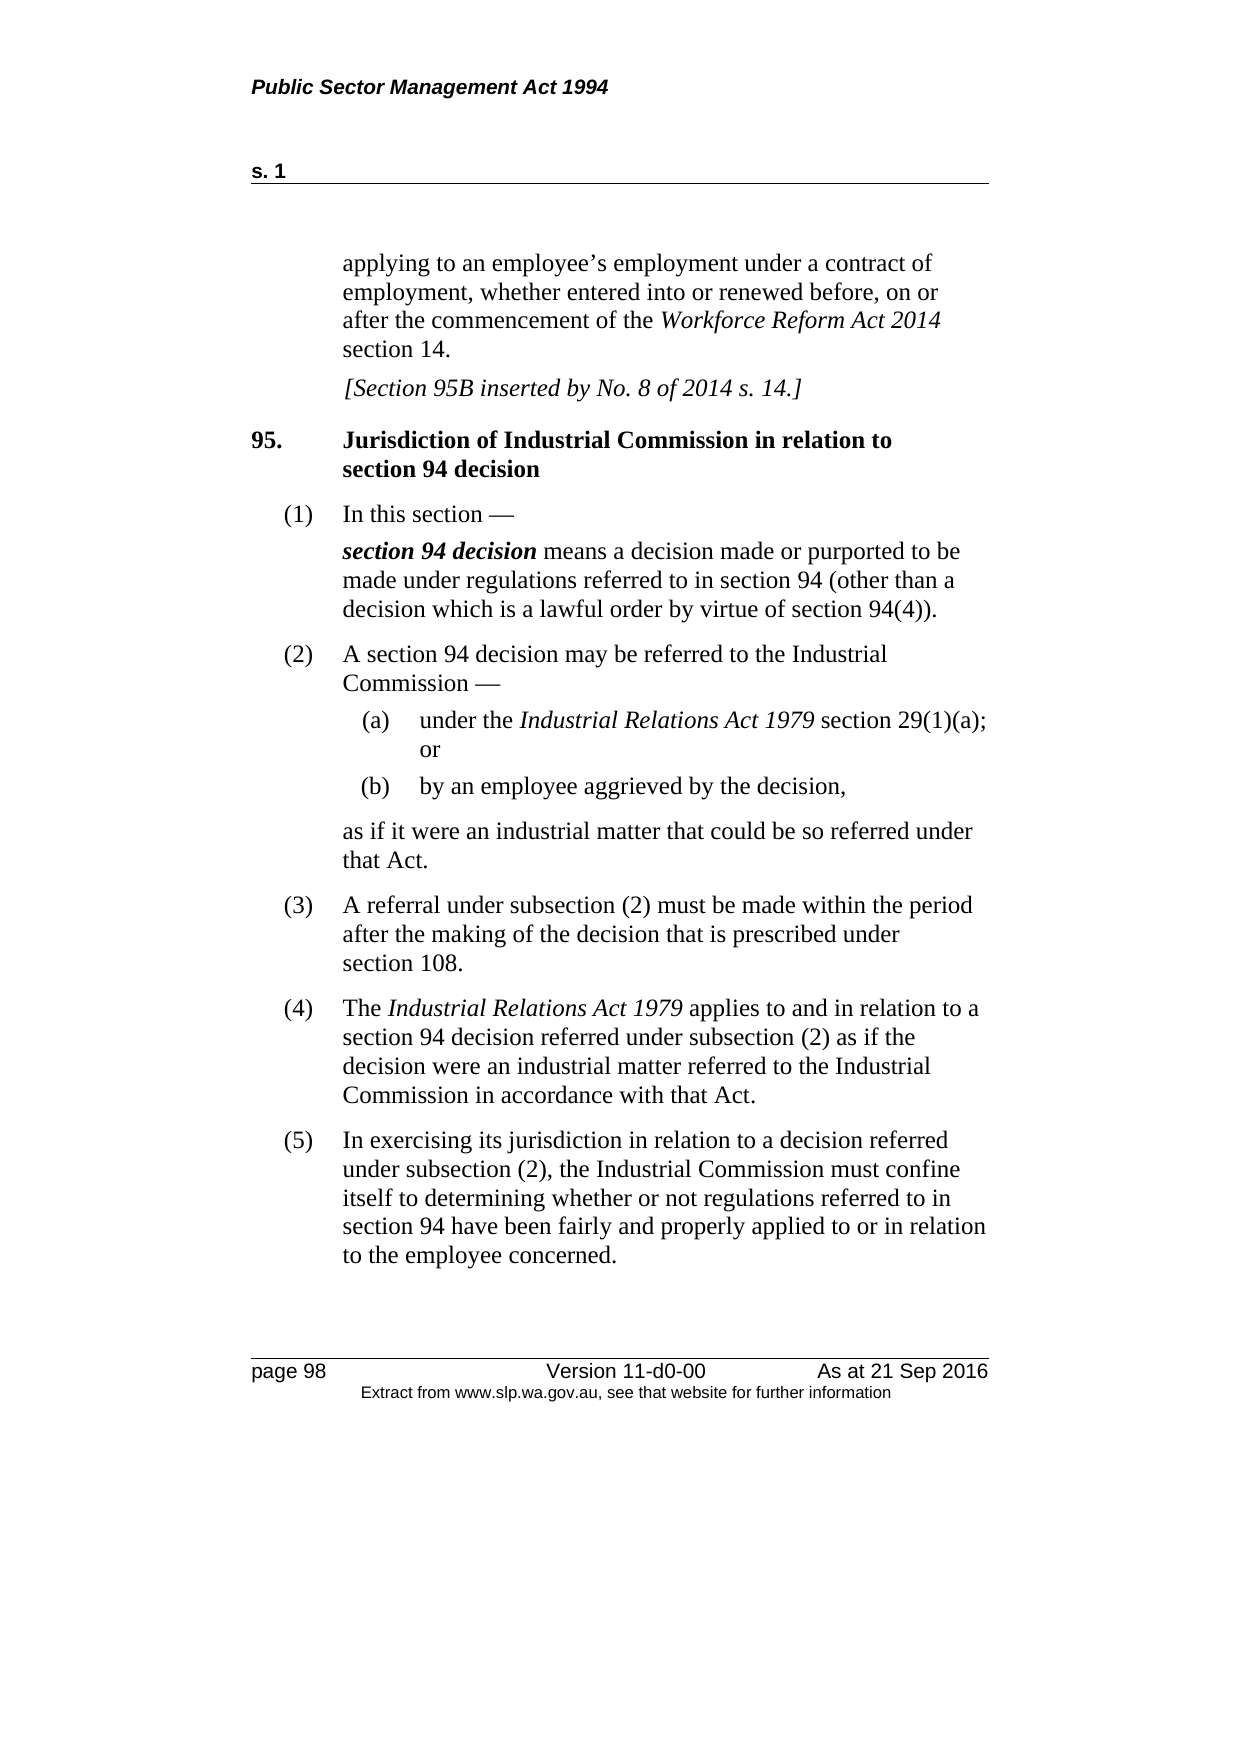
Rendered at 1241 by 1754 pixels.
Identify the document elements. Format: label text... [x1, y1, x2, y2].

text (5) In exercising its jurisdiction in relation to a decision referred under subsection (2), the Industrial Commission must confine itself to determining whether or not regulations referred to in section 94 have been fairly and properly applied to or in relation to the employee concerned. [251, 1125, 989, 1269]
text (b) by an employee aggrieved by the decision, [251, 771, 989, 800]
text (a) under the Industrial Relations Act 1979 section 29(1)(a); or [251, 705, 989, 763]
subtitle 95. Jurisdiction of Industrial Commission in relation to section 94 decision [251, 425, 989, 483]
text as if it were an industrial matter that could be so referred under that Act. [251, 816, 989, 874]
text (4) The Industrial Relations Act 1979 applies to and in relation to a section 94 decision referred under subsection (2) as if the decision were an industrial matter referred to the Industrial Commission in accordance with that Act. [251, 993, 989, 1108]
text section 94 decision means a decision made or purported to be made under regulations referred to in section 94 (other than a decision which is a lawful order by virtue of section 94(4)). [251, 536, 989, 623]
text (1) In this section — [251, 499, 989, 528]
text (2) A section 94 decision may be referred to the Industrial Commission — [251, 639, 989, 697]
text [Section 95B inserted by No. 8 of 2014 s. 14.] [251, 373, 989, 402]
text (3) A referral under subsection (2) must be made within the period after the making of the decision that is prescribed under section 108. [251, 891, 989, 977]
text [251, 248, 989, 363]
